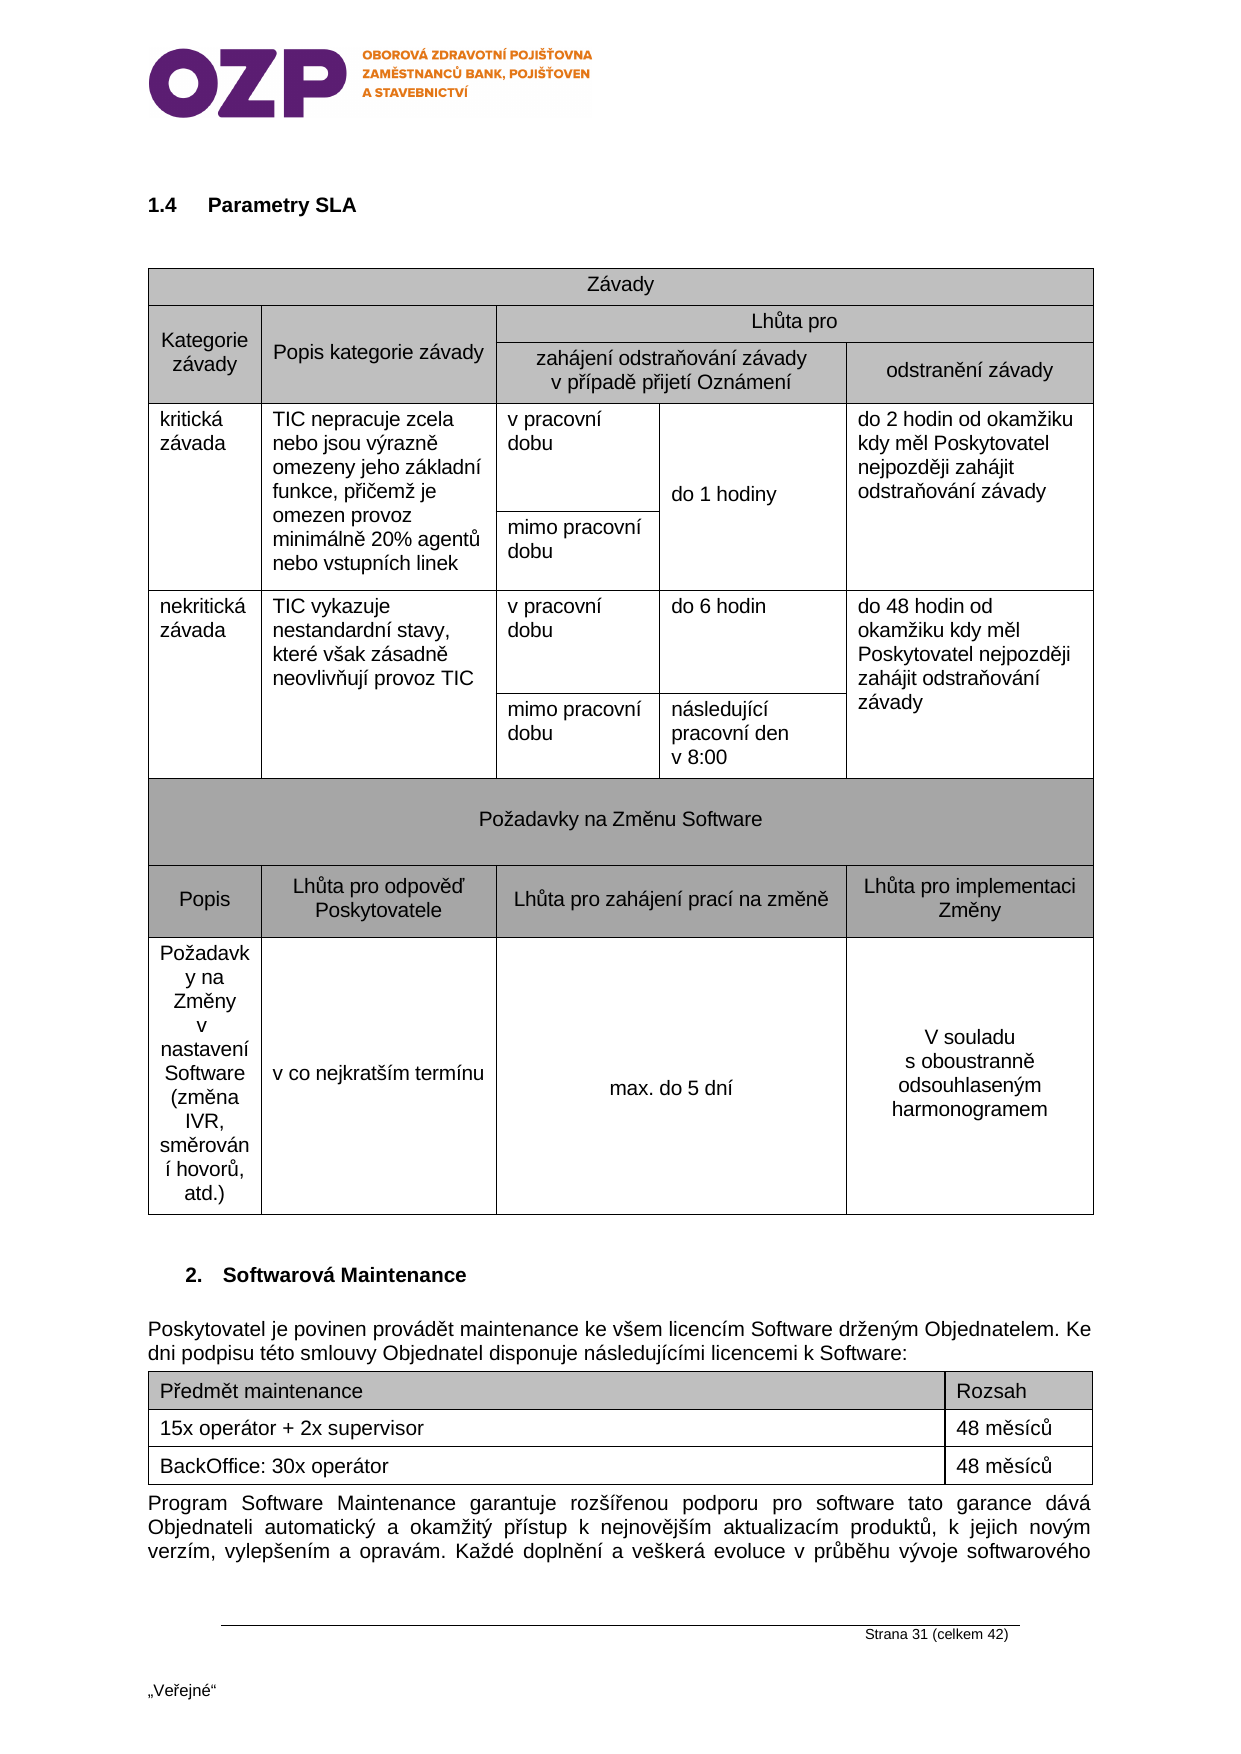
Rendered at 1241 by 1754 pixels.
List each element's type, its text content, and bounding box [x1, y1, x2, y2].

table_header Předmět maintenance [149, 1372, 944, 1409]
list Softwarová Maintenance [185, 1263, 1092, 1287]
table_cell do 1 hodiny [660, 404, 846, 590]
table_cell Popis [149, 866, 261, 937]
picture [148, 47, 593, 118]
table_cell v pracovní dobu [497, 404, 659, 511]
table_cell zahájení odstraňování závady v případě přijetí Oznámení [497, 343, 846, 403]
table_header Závady [149, 269, 1093, 305]
table_cell 48 měsíců [946, 1447, 1092, 1484]
table_cell do 2 hodin od okamžiku kdy měl Poskytovatel nejpozději zahájit odstraňování závady [847, 404, 1093, 590]
table_cell Lhůta pro [497, 306, 1093, 342]
table_cell Kategorie závady [149, 306, 261, 403]
table_header Rozsah [946, 1372, 1092, 1409]
table_cell následující pracovní den v 8:00 [660, 694, 846, 778]
table_cell mimo pracovní dobu [497, 694, 659, 778]
table_cell Lhůta pro zahájení prací na změně [497, 866, 846, 937]
table_cell BackOffice: 30x operátor [149, 1447, 944, 1484]
text Poskytovatel je povinen provádět maintenance ke všem licencím Software drženým Objednatelem. Ke dni podpisu této smlouvy Objednatel disponuje následujícími licencemi k Software: [148, 1317, 1092, 1365]
table_cell Požadavky na Změnu Software [149, 779, 1093, 865]
table_cell odstranění závady [847, 343, 1093, 403]
table_cell v co nejkratším termínu [262, 938, 496, 1214]
table_cell v pracovní dobu [497, 591, 659, 693]
table_cell 15x operátor + 2x supervisor [149, 1410, 944, 1446]
table_cell Lhůta pro odpověď Poskytovatele [262, 866, 496, 937]
table_cell TIC nepracuje zcela nebo jsou výrazně omezeny jeho základní funkce, přičemž je omezen provoz minimálně 20% agentů nebo vstupních linek [262, 404, 496, 590]
subtitle Parametry SLA [148, 192, 1092, 216]
table_cell nekritická závada [149, 591, 261, 778]
table_cell mimo pracovní dobu [497, 512, 659, 590]
table_cell max. do 5 dní [497, 938, 846, 1214]
table_cell Popis kategorie závady [262, 306, 496, 403]
table_cell kritická závada [149, 404, 261, 590]
table_cell do 6 hodin [660, 591, 846, 693]
table_cell V souladu s oboustranně odsouhlaseným harmonogramem [847, 938, 1093, 1214]
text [148, 1491, 1092, 1563]
table_cell Lhůta pro implementaci Změny [847, 866, 1093, 937]
table_cell TIC vykazuje nestandardní stavy, které však zásadně neovlivňují provoz TIC [262, 591, 496, 778]
table_cell Požadavky na Změny v nastavení Software (změna IVR, směrování hovorů, atd.) [149, 938, 261, 1214]
table_cell 48 měsíců [946, 1410, 1092, 1446]
table_cell do 48 hodin od okamžiku kdy měl Poskytovatel nejpozději zahájit odstraňování závady [847, 591, 1093, 778]
